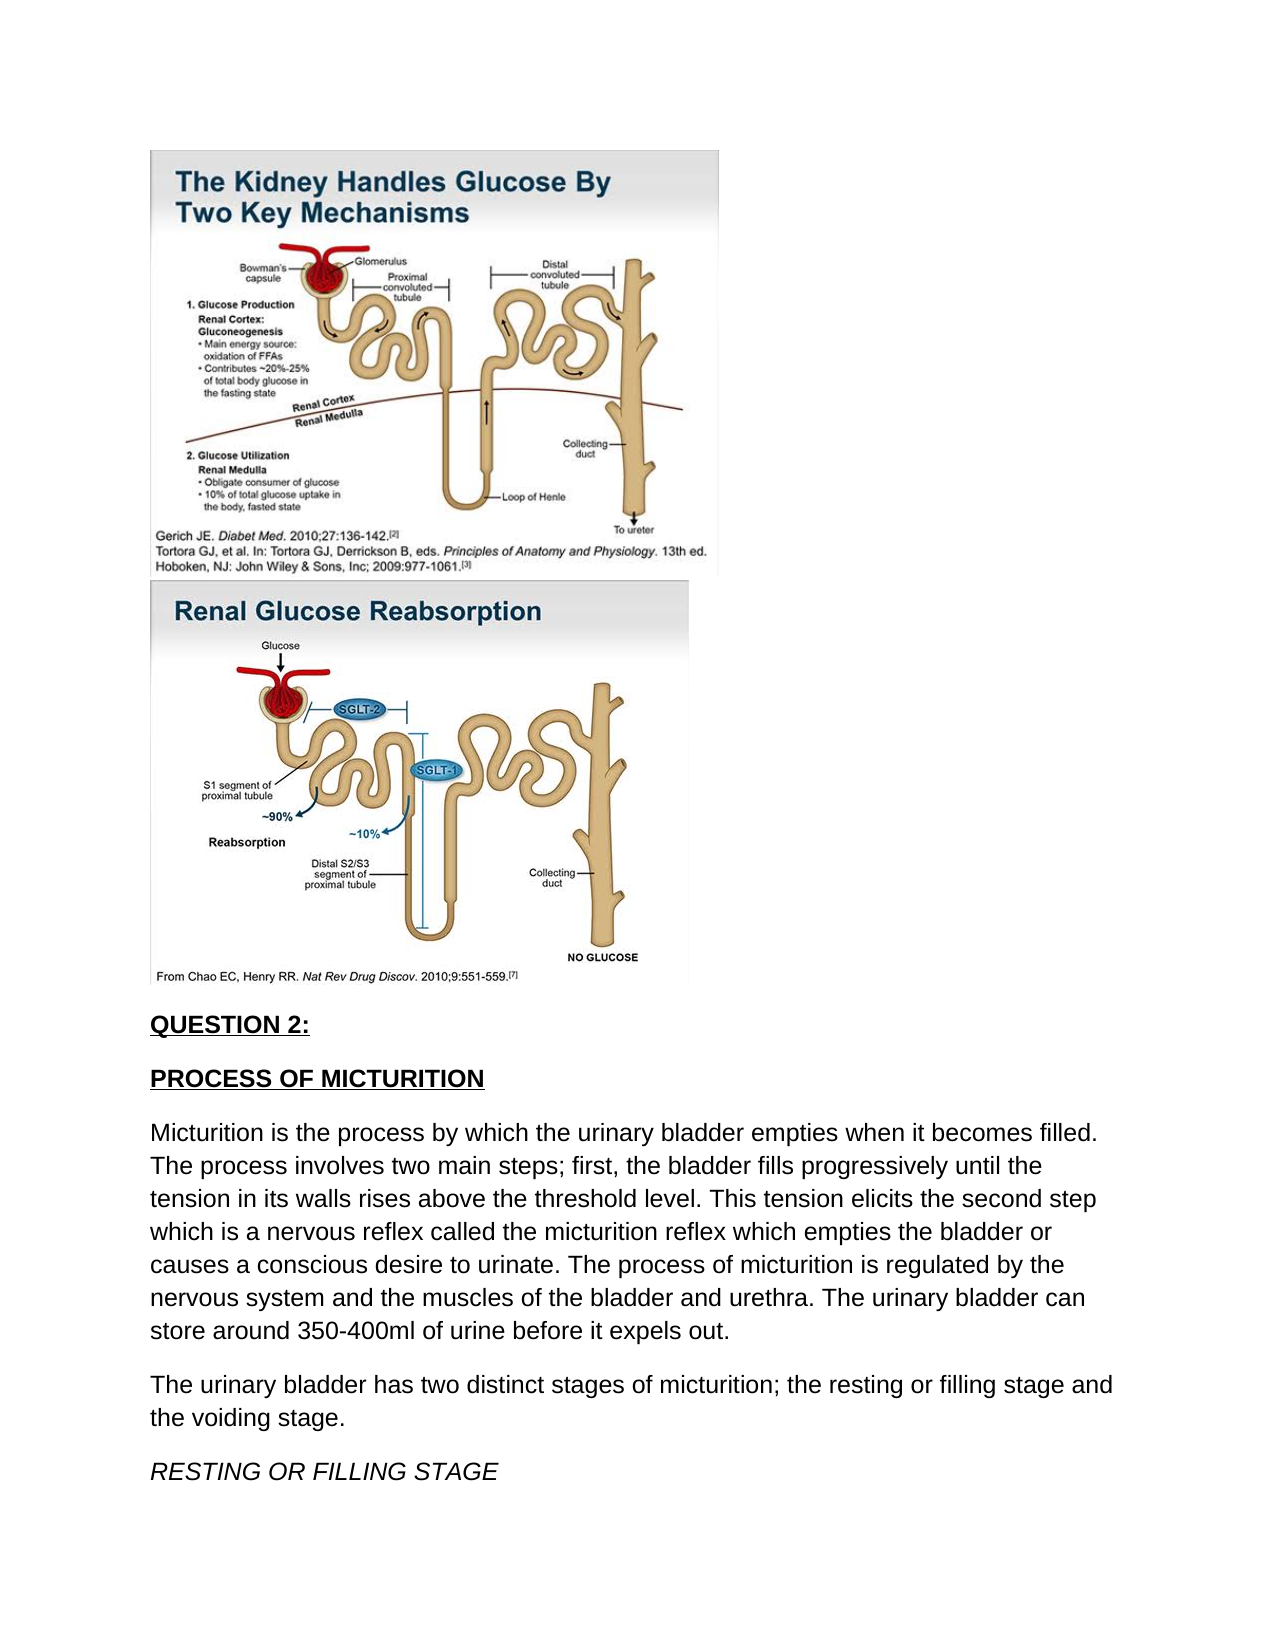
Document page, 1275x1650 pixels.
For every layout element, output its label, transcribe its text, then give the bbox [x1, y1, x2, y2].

text The urinary bladder has two distinct stages of micturition; the resting or filling stage and the voiding stage. [150, 1370, 1125, 1431]
text QUESTION 2: [150, 1010, 1125, 1039]
picture [150, 150, 719, 577]
text RESTING OR FILLING STAGE [150, 1457, 1125, 1485]
text Micturition is the process by which the urinary bladder empties when it becomes filled. The process involves two main steps; first, the bladder fills progressively until the tension in its walls rises above the threshold level. This tension elicits the second step which is a nervous reflex called the micturition reflex which empties the bladder or causes a conscious desire to urinate. The process of micturition is regulated by the nervous system and the muscles of the bladder and urethra. The urinary bladder can store around 350-400ml of urine before it expels out. [150, 1118, 1125, 1344]
picture [150, 580, 689, 985]
text PROCESS OF MICTURITION [150, 1064, 1125, 1093]
